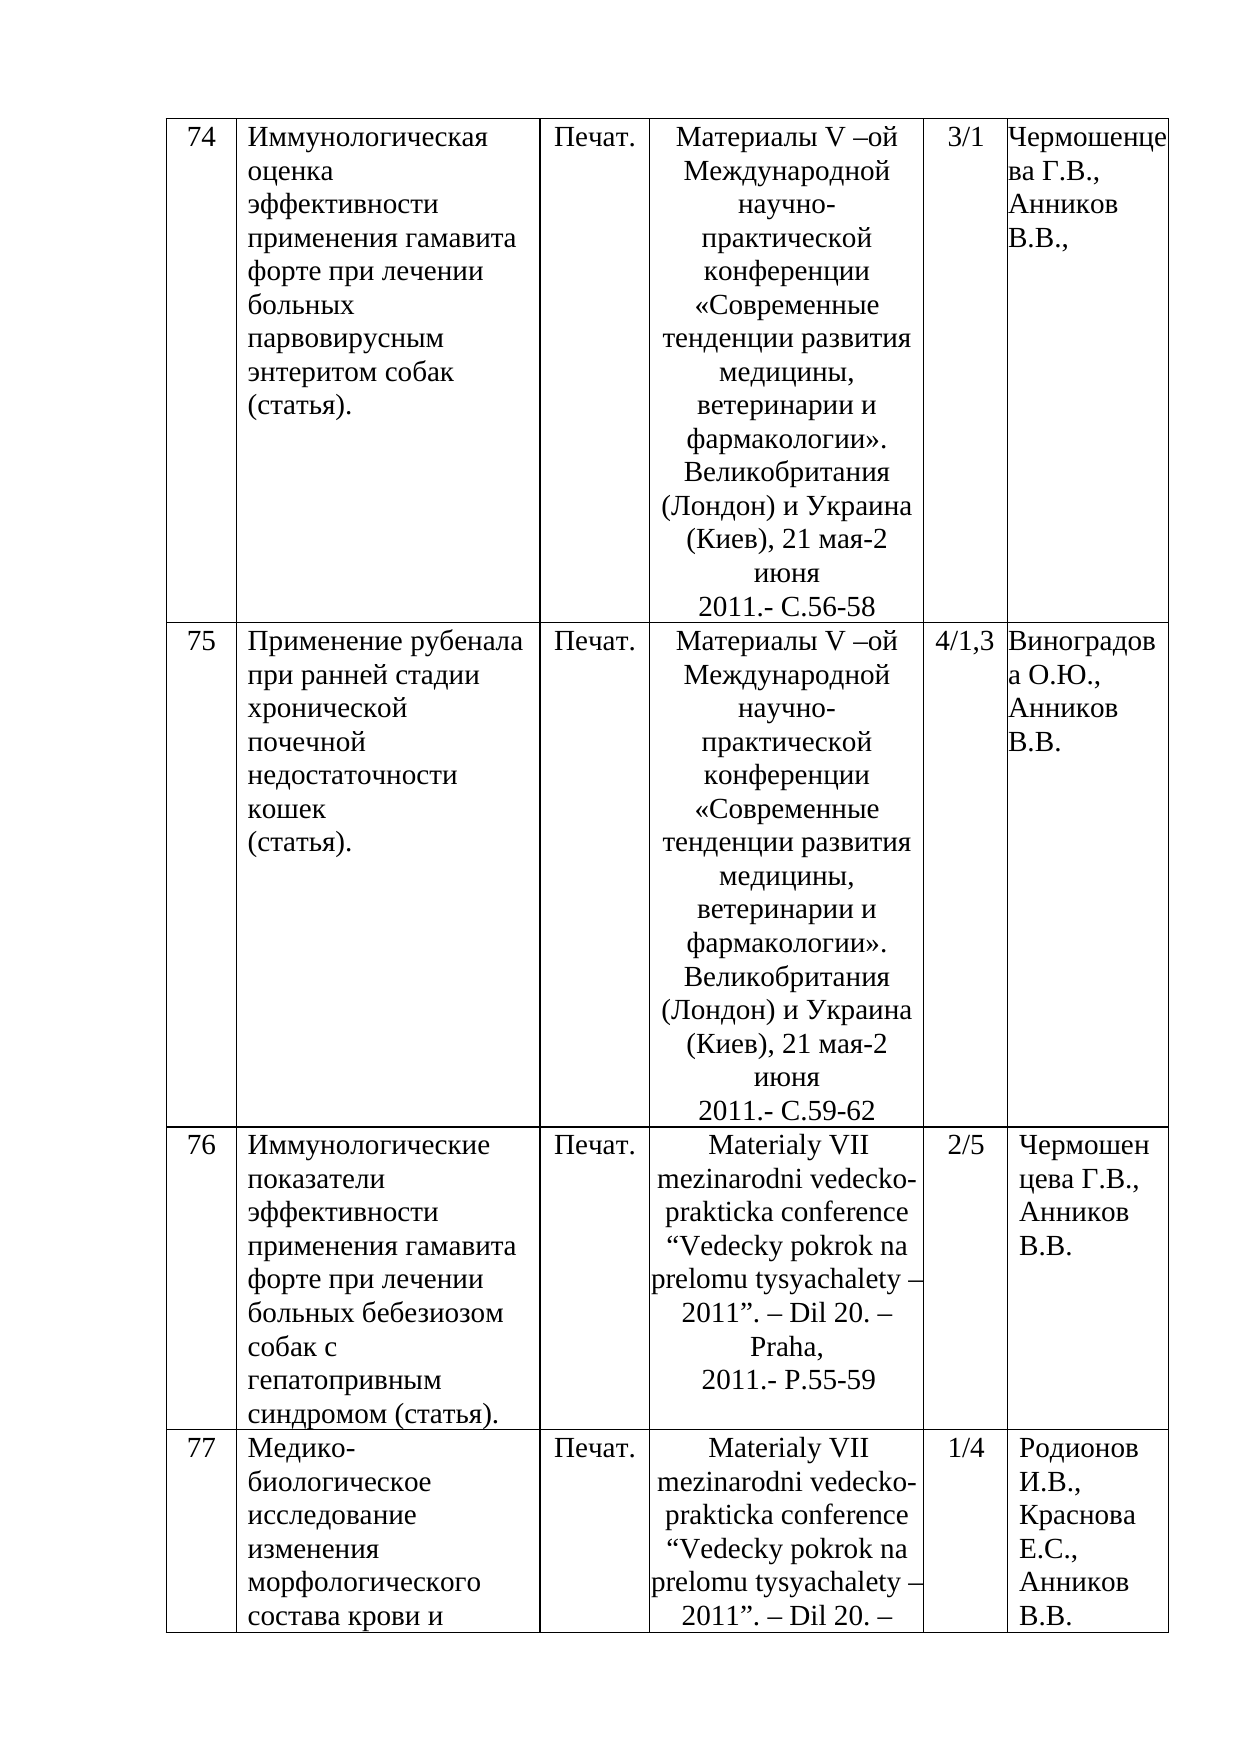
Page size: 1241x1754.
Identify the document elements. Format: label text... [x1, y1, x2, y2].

table_cell Печат. [541, 1128, 649, 1429]
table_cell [1008, 1430, 1168, 1632]
table_cell Материалы V –ой Международной научно-практической конференции «Современные тенденции развития медицины, ветеринарии и фармакологии». Великобритания (Лондон) и Украина (Киев), 21 мая-2 июня 2011.- С.56-58 [650, 119, 923, 622]
table_cell Виноградова О.Ю., Анников В.В. [1008, 623, 1168, 1126]
table_cell Чермошенцева Г.В., Анников В.В. [1008, 1128, 1168, 1429]
table_cell Печат. [541, 623, 649, 1126]
table_cell Чермошенцева Г.В., Анников В.В., [1008, 119, 1168, 622]
table_cell 74 [167, 119, 236, 622]
table_cell 77 [167, 1430, 236, 1632]
table_cell 1/4 [924, 1430, 1007, 1632]
table_cell 76 [167, 1128, 236, 1429]
table_cell Материалы V –ой Международной научно-практической конференции «Современные тенденции развития медицины, ветеринарии и фармакологии». Великобритания (Лондон) и Украина (Киев), 21 мая-2 июня 2011.- С.59-62 [650, 623, 923, 1126]
table_cell Иммунологические показатели эффективности применения гамавита форте при лечении больных бебезиозом собак с гепатопривным синдромом (статья). [237, 1128, 539, 1429]
table_cell Печат. [541, 1430, 649, 1632]
table_cell 75 [167, 623, 236, 1126]
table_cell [237, 1430, 539, 1632]
table_cell Печат. [541, 119, 649, 622]
table_cell Materialy VII mezinarodni vedecko-prakticka conference “Vedecky pokrok na prelomu tysyachalety – 2011”. – Dil 20. – Praha, 2011.- P.55-59 [650, 1128, 923, 1429]
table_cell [650, 1430, 923, 1632]
table_cell 2/5 [924, 1128, 1007, 1429]
table_cell Иммунологическая оценка эффективности применения гамавита форте при лечении больных парвовирусным энтеритом собак (статья). [237, 119, 539, 622]
table_cell Применение рубенала при ранней стадии хронической почечной недостаточности кошек (статья). [237, 623, 539, 1126]
table_cell 4/1,3 [924, 623, 1007, 1126]
table_cell 3/1 [924, 119, 1007, 622]
